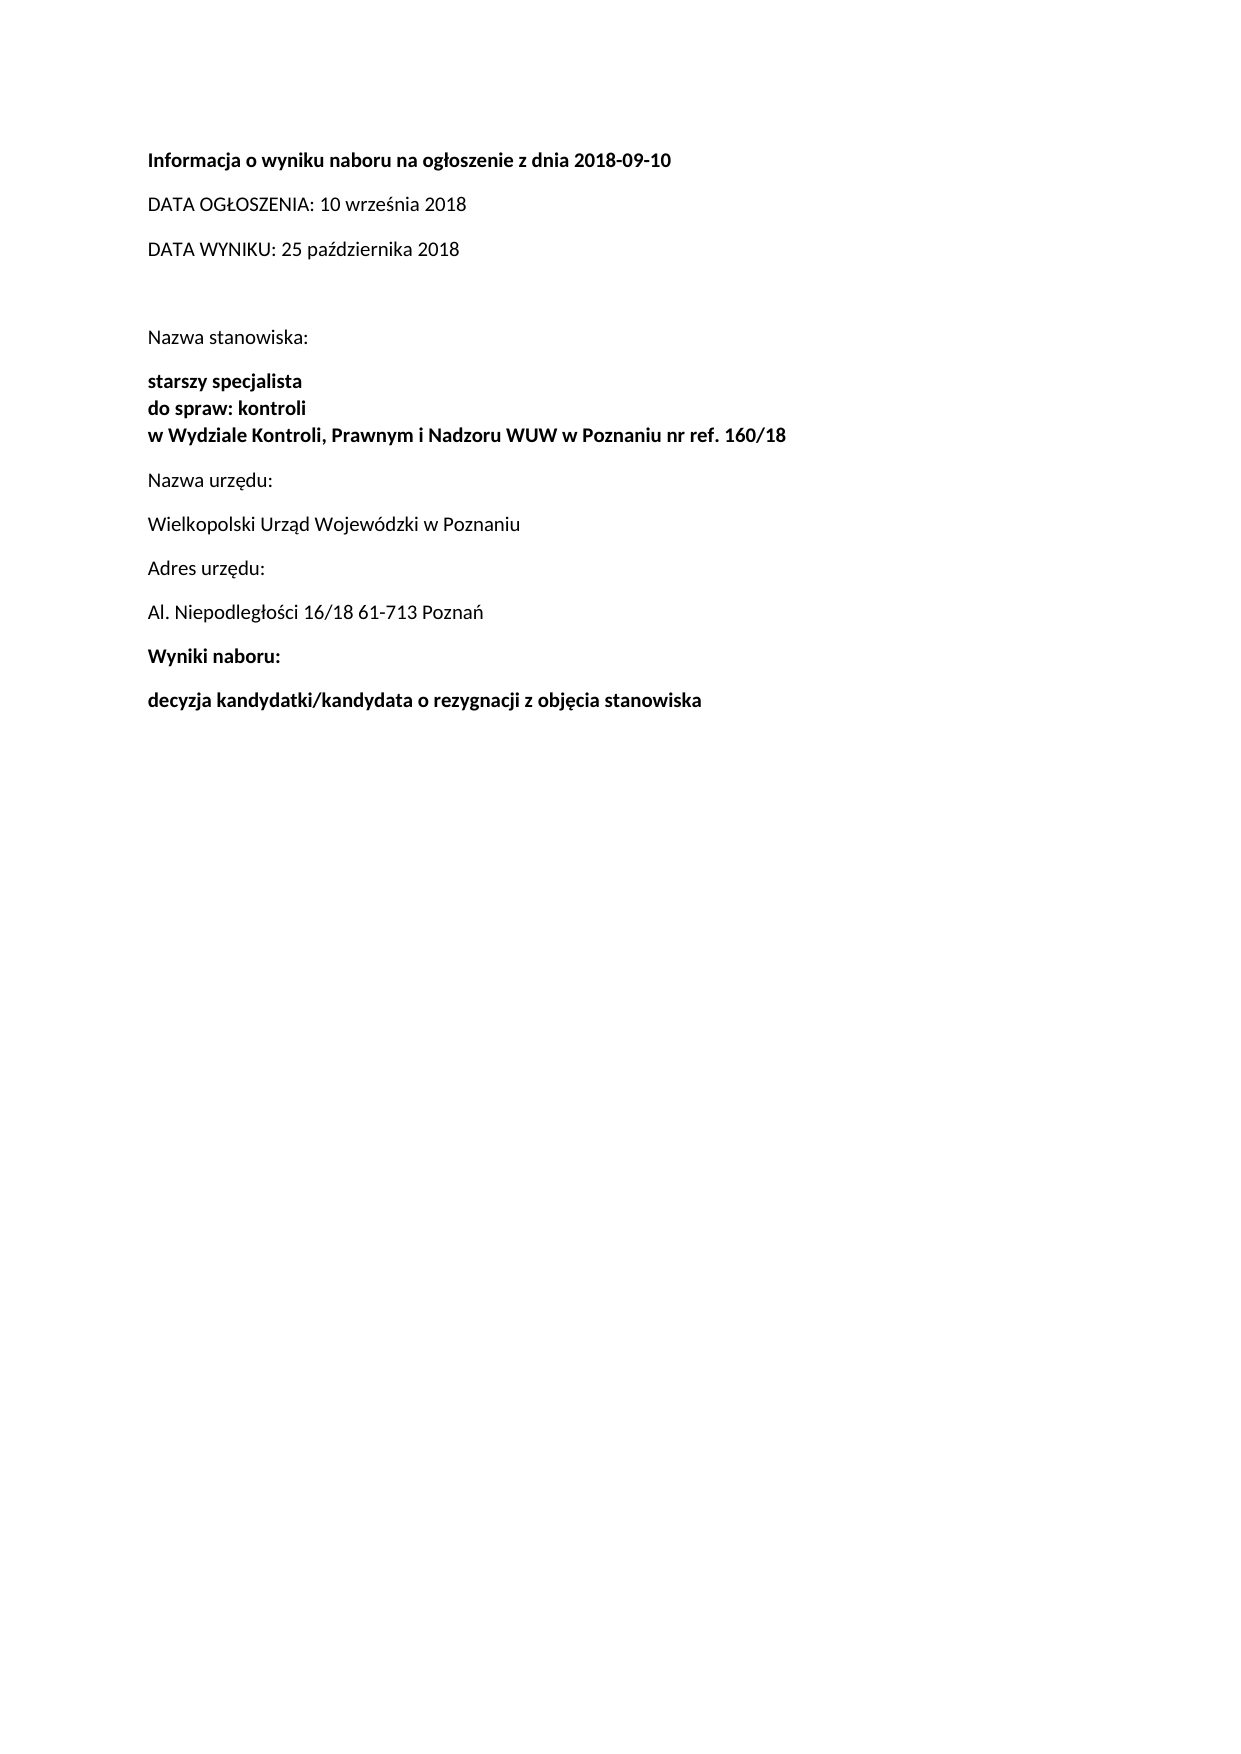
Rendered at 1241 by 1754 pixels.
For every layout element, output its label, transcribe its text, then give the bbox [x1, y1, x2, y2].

text do spraw: kontroli [148, 395, 1093, 421]
text Al. Niepodległości 16/18 61-713 Poznań [148, 599, 1093, 624]
text Nazwa stanowiska: [148, 324, 1093, 349]
text DATA OGŁOSZENIA: 10 września 2018 [148, 192, 1093, 217]
text decyzja kandydatki/kandydata o rezygnacji z objęcia stanowiska [148, 687, 1093, 712]
text w Wydziale Kontroli, Prawnym i Nadzoru WUW w Poznaniu nr ref. 160/18 [148, 423, 1093, 448]
text Nazwa urzędu: [148, 467, 1093, 492]
text DATA WYNIKU: 25 października 2018 [148, 236, 1093, 261]
text Wyniki naboru: [148, 643, 1093, 668]
text starszy specjalista [148, 368, 1093, 393]
text Wielkopolski Urząd Wojewódzki w Poznaniu [148, 511, 1093, 536]
text Informacja o wyniku naboru na ogłoszenie z dnia 2018-09-10 [148, 148, 1093, 173]
text Adres urzędu: [148, 555, 1093, 580]
